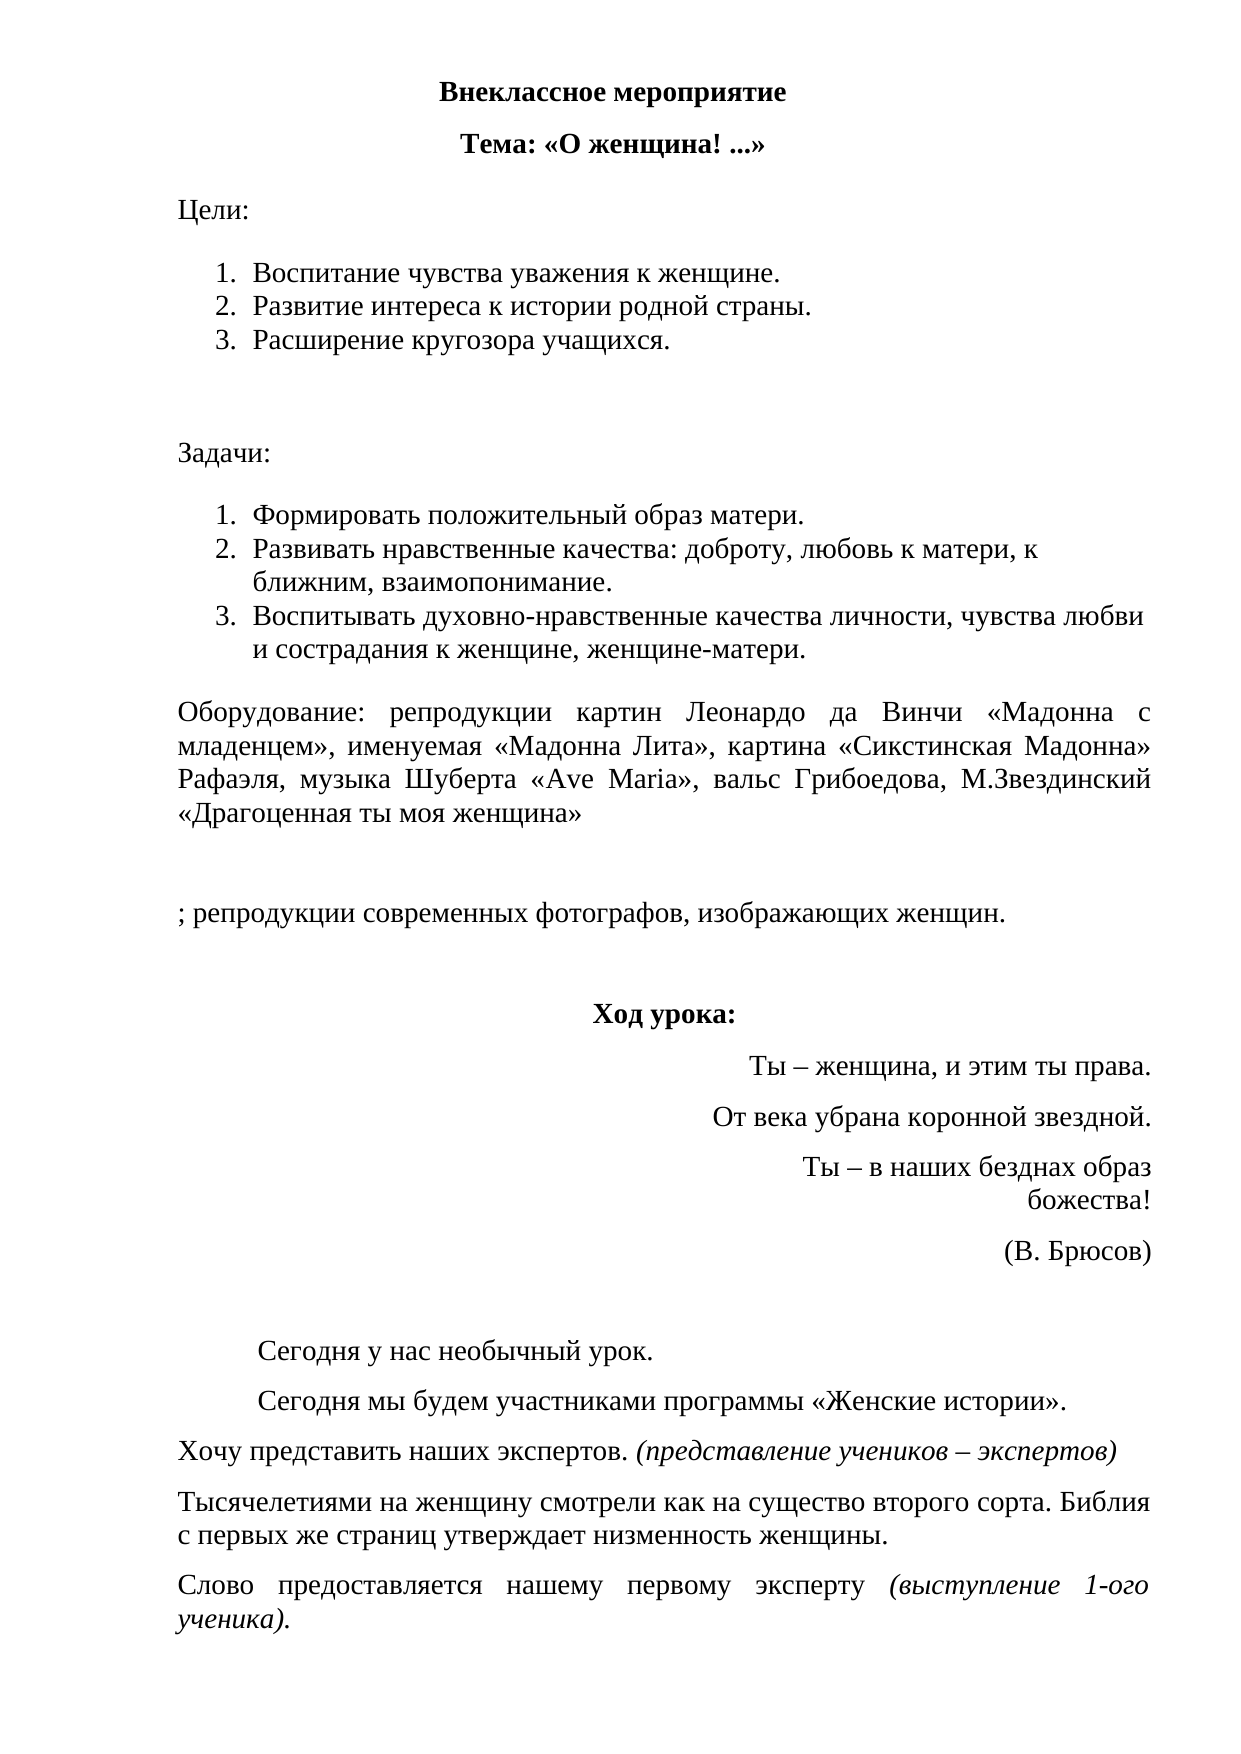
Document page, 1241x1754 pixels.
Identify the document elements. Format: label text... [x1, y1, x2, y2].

list Развивать нравственные качества: доброту, любовь к матери, к ближним, взаимопонимание. [215, 531, 1152, 598]
text ; репродукции современных фотографов, изображающих женщин. [177, 895, 1152, 929]
text (В. Брюсов) [177, 1233, 1152, 1266]
text Ты – в наших безднах образ божества! [177, 1149, 1152, 1216]
list Формировать положительный образ матери. [215, 497, 1152, 531]
text От века убрана коронной звездной. [177, 1099, 1152, 1132]
text Внеклассное мероприятие [74, 74, 1152, 107]
text Ход урока: [177, 996, 1152, 1029]
text Хочу представить наших экспертов. (представление учеников – экспертов) [177, 1433, 1152, 1467]
list Развитие интереса к истории родной страны. [215, 288, 1152, 322]
list Воспитывать духовно-нравственные качества личности, чувства любви и сострадания к женщине, женщине-матери. [215, 598, 1152, 665]
text Задачи: [177, 435, 1152, 468]
text Ты – женщина, и этим ты права. [177, 1048, 1152, 1082]
text Слово предоставляется нашему первому эксперту (выступление 1-ого ученика). [177, 1567, 1152, 1634]
text Оборудование: репродукции картин Леонардо да Винчи «Мадонна с младенцем», именуемая «Мадонна Лита», картина «Сикстинская Мадонна» Рафаэля, музыка Шуберта «Ave Maria», вальс Грибоедова, М.Звездинский «Драгоценная ты моя женщина» [177, 694, 1152, 828]
text Цели: [177, 192, 1152, 226]
text Тысячелетиями на женщину смотрели как на существо второго сорта. Библия с первых же страниц утверждает низменность женщины. [177, 1484, 1152, 1551]
text Сегодня у нас необычный урок. [177, 1333, 1152, 1367]
list Расширение кругозора учащихся. [215, 322, 1152, 355]
text Сегодня мы будем участниками программы «Женские истории». [177, 1383, 1152, 1417]
list Воспитание чувства уважения к женщине. [215, 255, 1152, 288]
text Тема: «О женщина! ...» [74, 127, 1152, 160]
